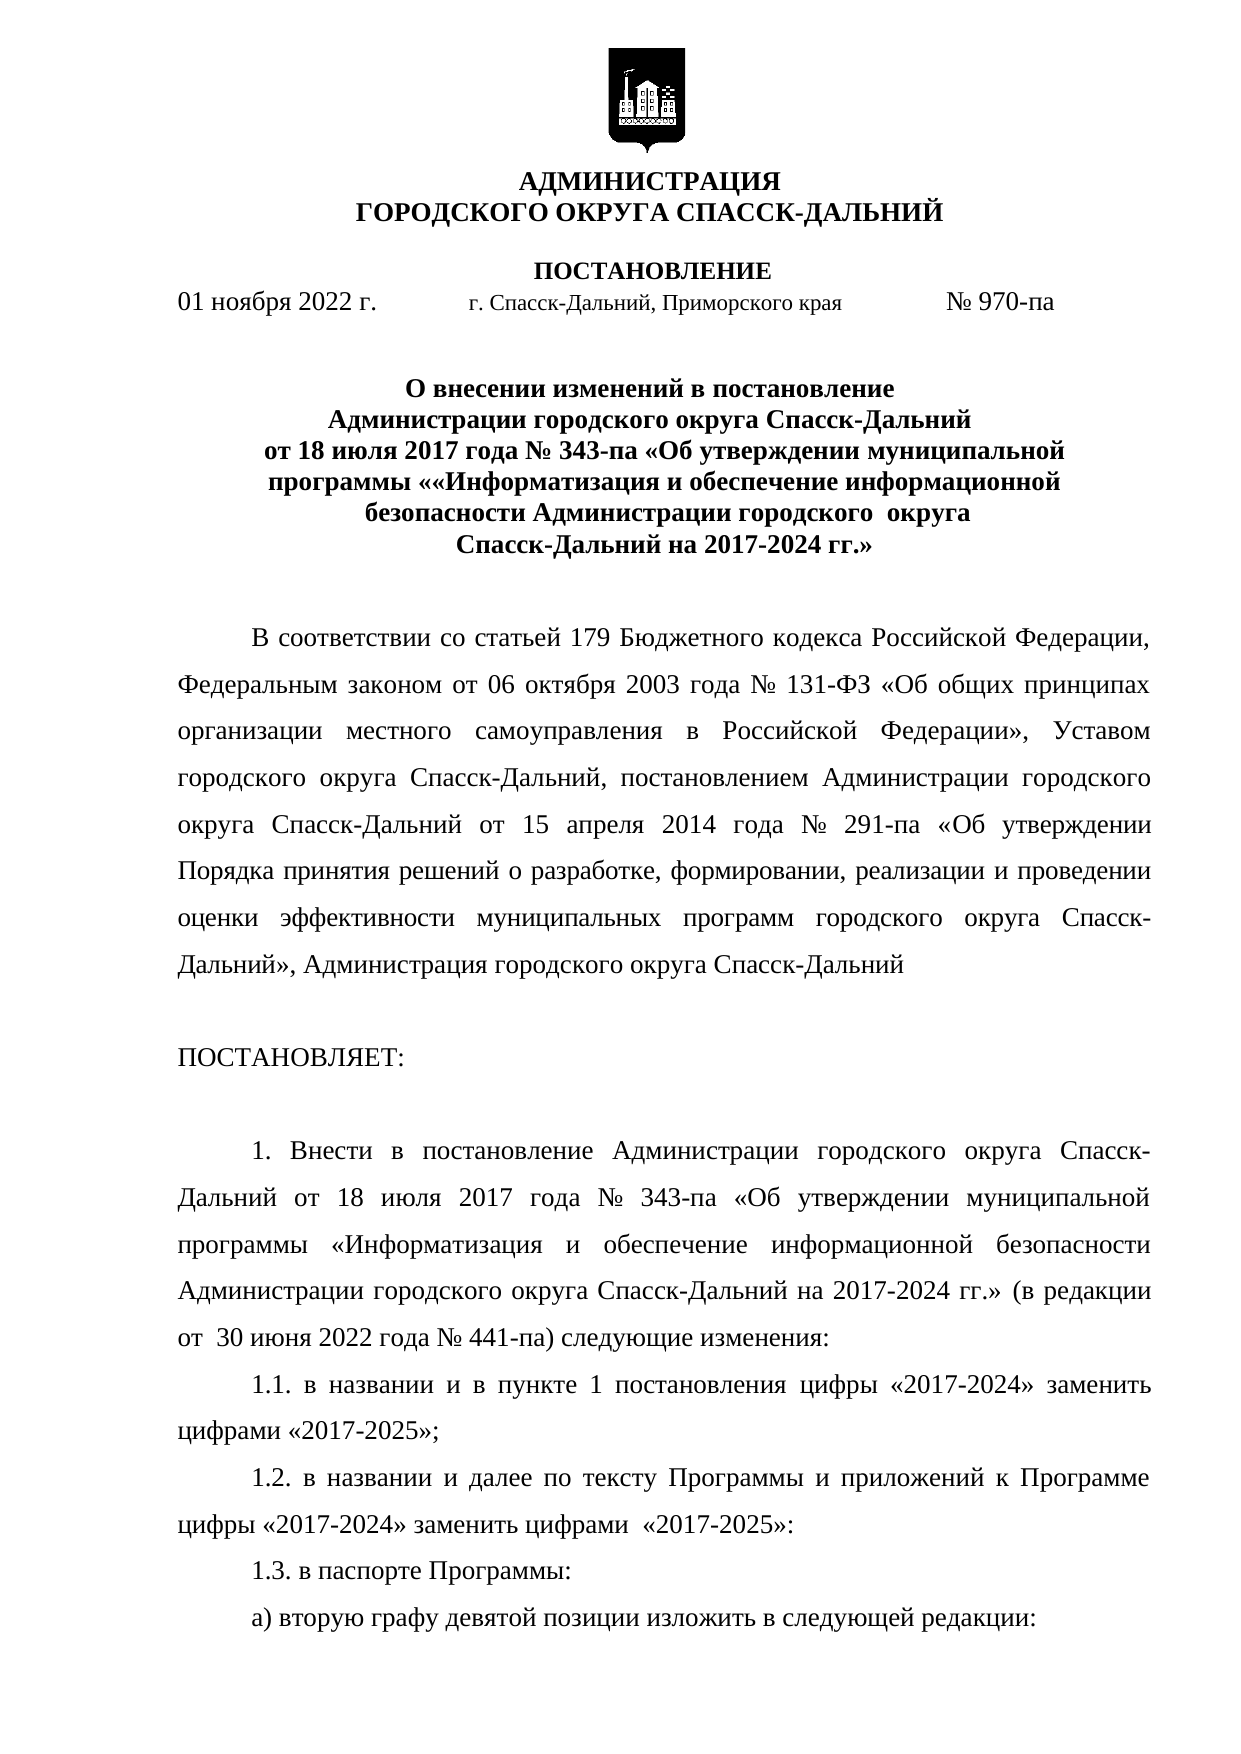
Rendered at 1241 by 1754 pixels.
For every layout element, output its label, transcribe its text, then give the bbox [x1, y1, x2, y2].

text АДМИНИСТРАЦИЯ [148, 165, 1152, 196]
text 1.2. в названии и далее по тексту Программы и приложений к Программе цифры «2017-2024» заменить цифрами «2017-2025»: [177, 1461, 1152, 1539]
text В соответствии со статьей 179 Бюджетного кодекса Российской Федерации, Федеральным законом от 06 октября 2003 года № 131-ФЗ «Об общих принципах организации местного самоуправления в Российской Федерации», Уставом городского округа Спасск-Дальний, постановлением Администрации городского округа Спасск-Дальний от 15 апреля 2014 года № 291-па «Об утверждении Порядка принятия решений о разработке, формировании, реализации и проведении оценки эффективности муниципальных программ городского округа Спасск-Дальний», Администрация городского округа Спасск-Дальний [177, 621, 1152, 979]
subtitle от 18 июля 2017 года № 343-па «Об утверждении муниципальной [177, 434, 1152, 465]
text ПОСТАНОВЛЯЕТ: [177, 1041, 1152, 1072]
text ГОРОДСКОГО ОКРУГА СПАССК-ДАЛЬНИЙ [148, 196, 1152, 227]
text 01 ноября 2022 г. г. Спасск-Дальний, Приморского края № 970-па [177, 285, 1152, 316]
subtitle программы ««Информатизация и обеспечение информационной [177, 465, 1152, 497]
text ПОСТАНОВЛЕНИЕ [148, 256, 1152, 285]
text 1.1. в названии и в пункте 1 постановления цифры «2017-2024» заменить цифрами «2017-2025»; [177, 1368, 1152, 1446]
picture [608, 48, 686, 153]
text а) вторую графу девятой позиции изложить в следующей редакции: [177, 1601, 1152, 1632]
text 1.3. в паспорте Программы: [177, 1554, 1152, 1586]
subtitle безопасности Администрации городского округа [177, 497, 1152, 528]
subtitle О внесении изменений в постановление [148, 372, 1152, 403]
subtitle Спасск-Дальний на 2017-2024 гг.» [177, 528, 1152, 559]
subtitle Администрации городского округа Спасск-Дальний [148, 403, 1152, 434]
text 1. Внести в постановление Администрации городского округа Спасск-Дальний от 18 июля 2017 года № 343-па «Об утверждении муниципальной программы «Информатизация и обеспечение информационной безопасности Администрации городского округа Спасск-Дальний на 2017-2024 гг.» (в редакции от 30 июня 2022 года № 441-па) следующие изменения: [177, 1134, 1152, 1352]
